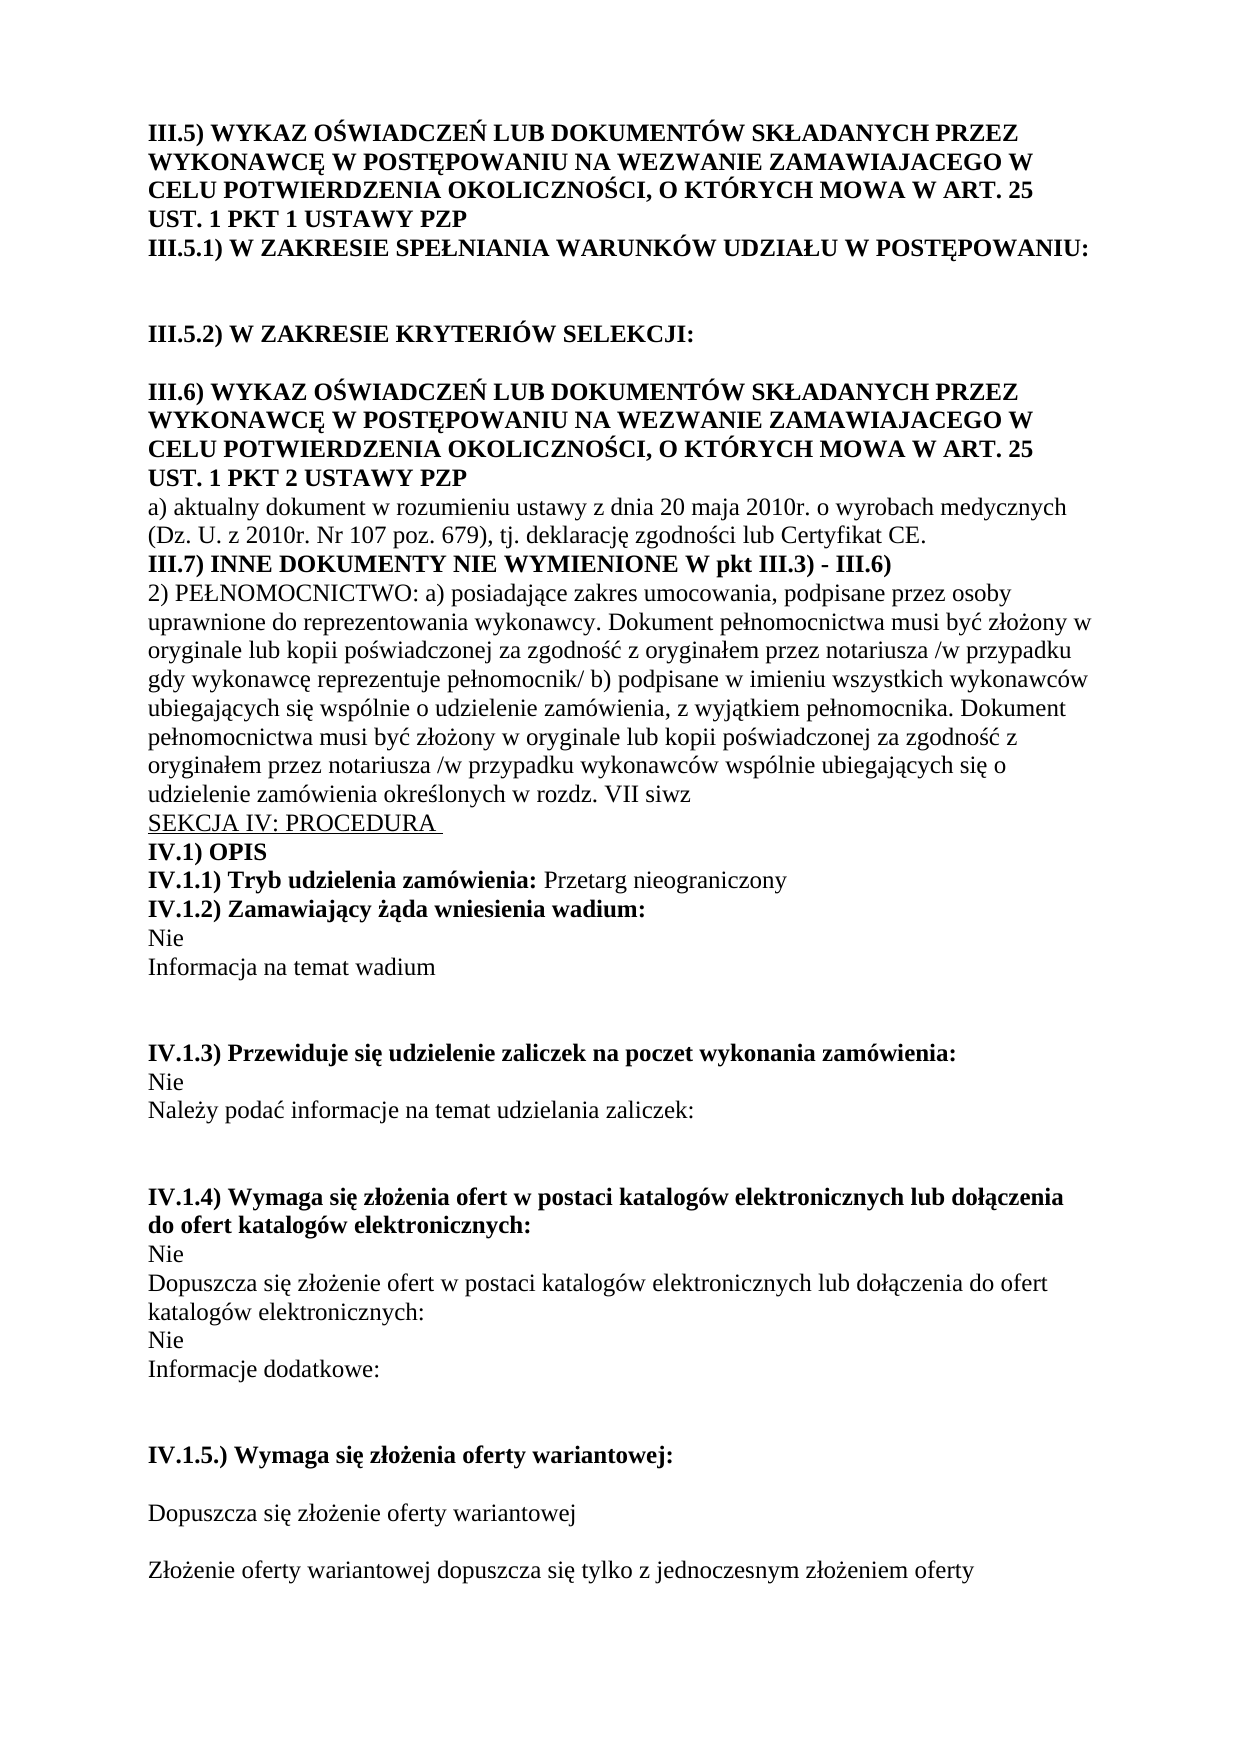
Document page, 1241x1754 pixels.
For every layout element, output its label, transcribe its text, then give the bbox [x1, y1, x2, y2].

text III.6) WYKAZ OŚWIADCZEŃ LUB DOKUMENTÓW SKŁADANYCH PRZEZ WYKONAWCĘ W POSTĘPOWANIU NA WEZWANIE ZAMAWIAJACEGO W CELU POTWIERDZENIA OKOLICZNOŚCI, O KTÓRYCH MOWA W ART. 25 UST. 1 PKT 2 USTAWY PZP [148, 377, 1092, 492]
text IV.1.5.) Wymaga się złożenia oferty wariantowej: [148, 1412, 1092, 1469]
text Nie Należy podać informacje na temat udzielania zaliczek: [148, 1067, 1092, 1153]
text Nie Dopuszcza się złożenie ofert w postaci katalogów elektronicznych lub dołączenia do ofert katalogów elektronicznych: Nie Informacje dodatkowe: [148, 1239, 1092, 1412]
text a) aktualny dokument w rozumieniu ustawy z dnia 20 maja 2010r. o wyrobach medycznych (Dz. U. z 2010r. Nr 107 poz. 679), tj. deklarację zgodności lub Certyfikat CE. [148, 492, 1092, 549]
text IV.1.3) Przewiduje się udzielenie zaliczek na poczet wykonania zamówienia: [148, 1009, 1092, 1067]
text IV.1.4) Wymaga się złożenia ofert w postaci katalogów elektronicznych lub dołączenia do ofert katalogów elektronicznych: [148, 1153, 1092, 1239]
text III.7) INNE DOKUMENTY NIE WYMIENIONE W pkt III.3) - III.6) [148, 549, 1092, 578]
text III.5.1) W ZAKRESIE SPEŁNIANIA WARUNKÓW UDZIAŁU W POSTĘPOWANIU: III.5.2) W ZAKRESIE KRYTERIÓW SELEKCJI: [148, 233, 1092, 377]
text III.5) WYKAZ OŚWIADCZEŃ LUB DOKUMENTÓW SKŁADANYCH PRZEZ WYKONAWCĘ W POSTĘPOWANIU NA WEZWANIE ZAMAWIAJACEGO W CELU POTWIERDZENIA OKOLICZNOŚCI, O KTÓRYCH MOWA W ART. 25 UST. 1 PKT 1 USTAWY PZP [148, 118, 1092, 233]
text SEKCJA IV: PROCEDURA [148, 808, 1092, 837]
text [148, 1469, 1092, 1584]
text Nie Informacja na temat wadium [148, 923, 1092, 1009]
text 2) PEŁNOMOCNICTWO: a) posiadające zakres umocowania, podpisane przez osoby uprawnione do reprezentowania wykonawcy. Dokument pełnomocnictwa musi być złożony w oryginale lub kopii poświadczonej za zgodność z oryginałem przez notariusza /w przypadku gdy wykonawcę reprezentuje pełnomocnik/ b) podpisane w imieniu wszystkich wykonawców ubiegających się wspólnie o udzielenie zamówienia, z wyjątkiem pełnomocnika. Dokument pełnomocnictwa musi być złożony w oryginale lub kopii poświadczonej za zgodność z oryginałem przez notariusza /w przypadku wykonawców wspólnie ubiegających się o udzielenie zamówienia określonych w rozdz. VII siwz [148, 578, 1092, 808]
text IV.1) OPIS IV.1.1) Tryb udzielenia zamówienia: Przetarg nieograniczony IV.1.2) Zamawiający żąda wniesienia wadium: [148, 837, 1092, 923]
